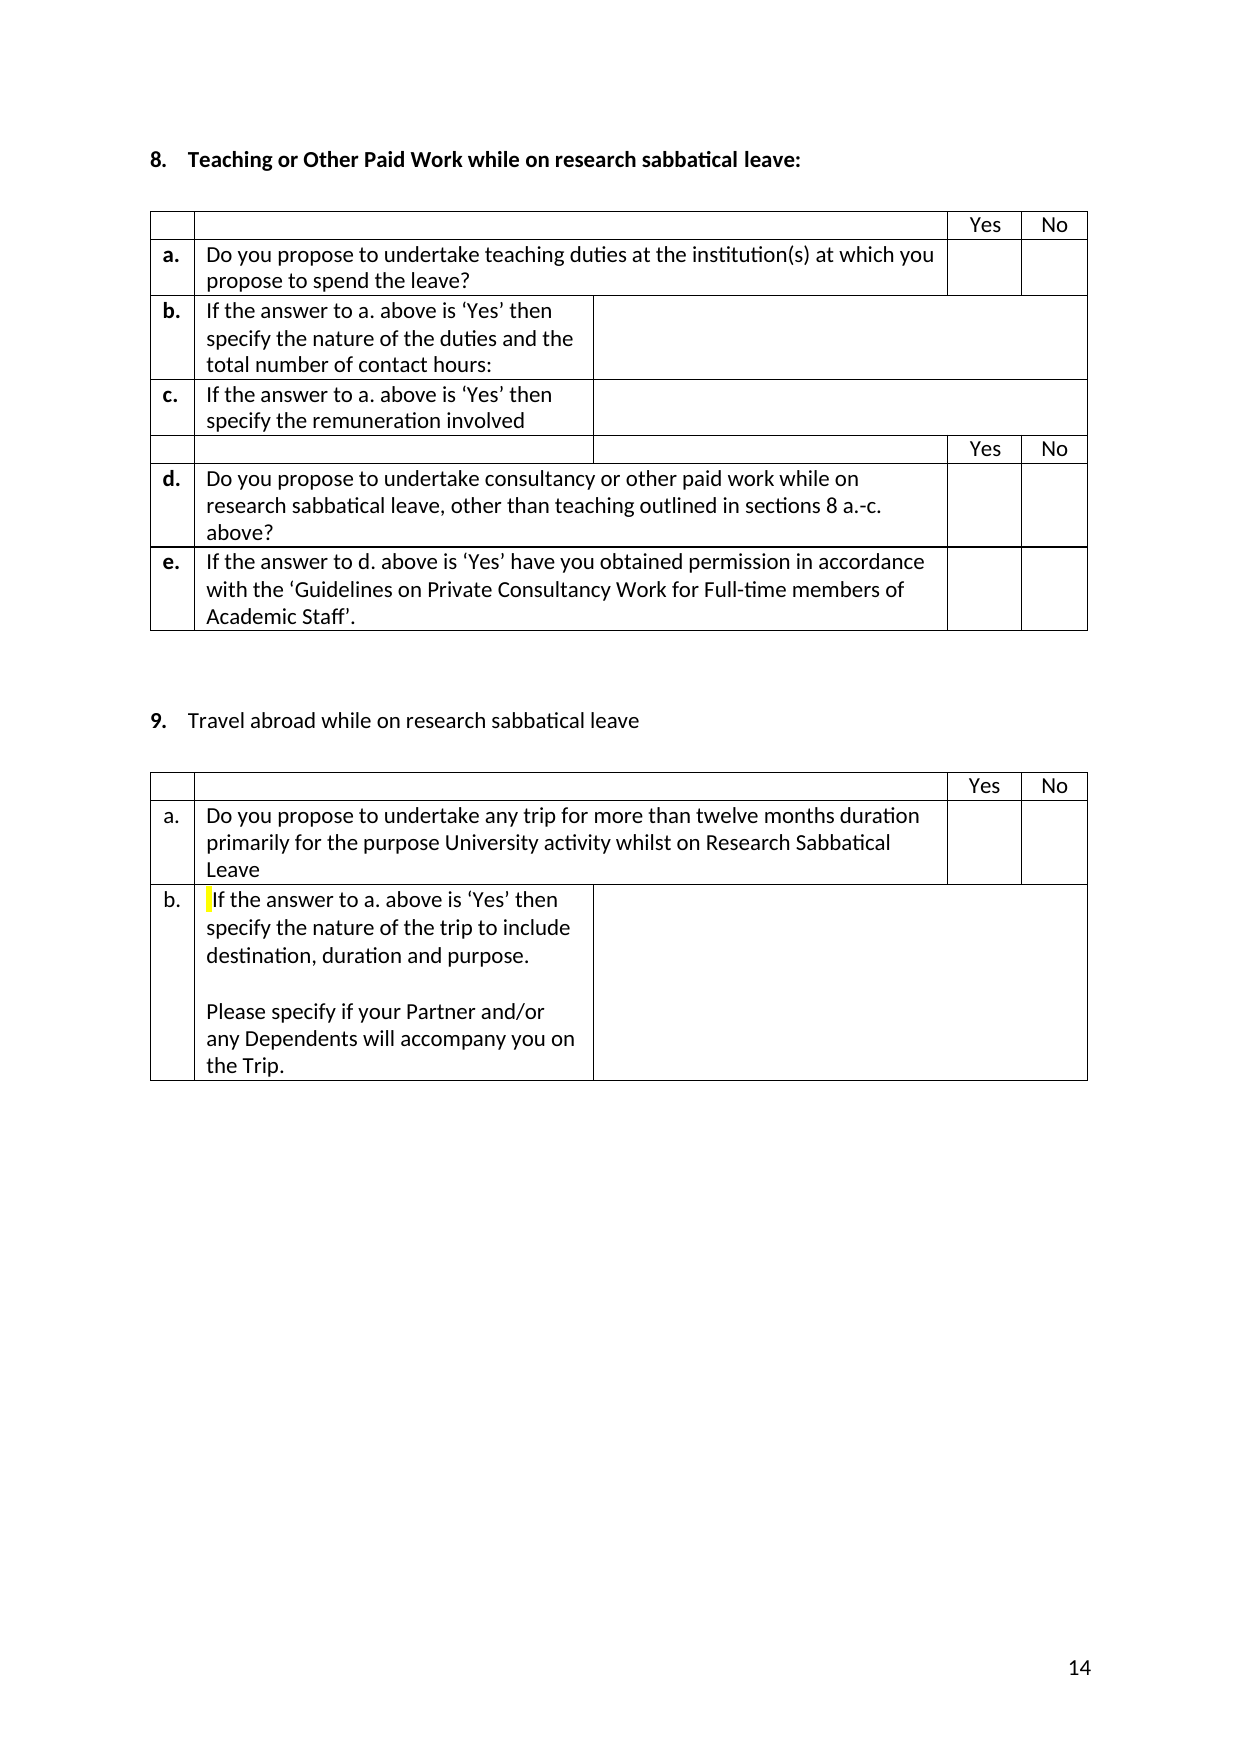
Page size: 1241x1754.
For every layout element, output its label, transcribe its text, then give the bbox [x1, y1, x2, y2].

table_cell [594, 380, 1087, 434]
table_cell [948, 240, 1021, 295]
table_cell If the answer to a. above is ‘Yes’ then specify the remuneration involved [195, 380, 593, 434]
table_cell [594, 296, 1087, 379]
table_cell a. [151, 801, 194, 884]
table_header [195, 212, 947, 239]
table_cell [594, 436, 947, 463]
table_cell If the answer to a. above is ‘Yes’ then specify the nature of the duties and the total number of contact hours: [195, 296, 593, 379]
table_cell d. [151, 464, 194, 546]
table_cell [948, 801, 1021, 884]
table_cell [948, 464, 1021, 546]
table_cell [1022, 801, 1087, 884]
list Travel abroad while on research sabbatical leave [150, 706, 1109, 734]
table_cell e. [151, 548, 194, 630]
table_cell b. [151, 885, 194, 1080]
table_cell [1022, 464, 1087, 546]
table_cell [1022, 240, 1087, 295]
table_cell b. [151, 296, 194, 379]
table_header No [1022, 773, 1087, 800]
table_cell c. [151, 380, 194, 434]
table_cell Do you propose to undertake consultancy or other paid work while on research sabbatical leave, other than teaching outlined in sections 8 a.-c. above? [195, 464, 947, 546]
table_cell If the answer to d. above is ‘Yes’ have you obtained permission in accordance with the ‘Guidelines on Private Consultancy Work for Full-time members of Academic Staff’. [195, 548, 947, 630]
table_header [151, 212, 194, 239]
table_cell Do you propose to undertake any trip for more than twelve months duration primarily for the purpose University activity whilst on Research Sabbatical Leave [195, 801, 947, 884]
table_cell Yes [948, 436, 1021, 463]
table_cell [151, 436, 194, 463]
table_header No [1022, 212, 1087, 239]
table_cell [948, 548, 1021, 630]
table_header Yes [948, 212, 1021, 239]
table_cell [195, 436, 593, 463]
table_cell Do you propose to undertake teaching duties at the institution(s) at which you propose to spend the leave? [195, 240, 947, 295]
table_cell [594, 885, 1087, 1080]
table_cell No [1022, 436, 1087, 463]
table_header Yes [948, 773, 1021, 800]
table_cell a. [151, 240, 194, 295]
table_header [151, 773, 194, 800]
table_cell [1022, 548, 1087, 630]
table_header [195, 773, 947, 800]
list Teaching or Other Paid Work while on research sabbatical leave: [150, 145, 1109, 173]
table_cell If the answer to a. above is ‘Yes’ then specify the nature of the trip to include destination, duration and purpose. Please specify if your Partner and/or any Dependents will accompany you on the Trip. [195, 885, 593, 1080]
